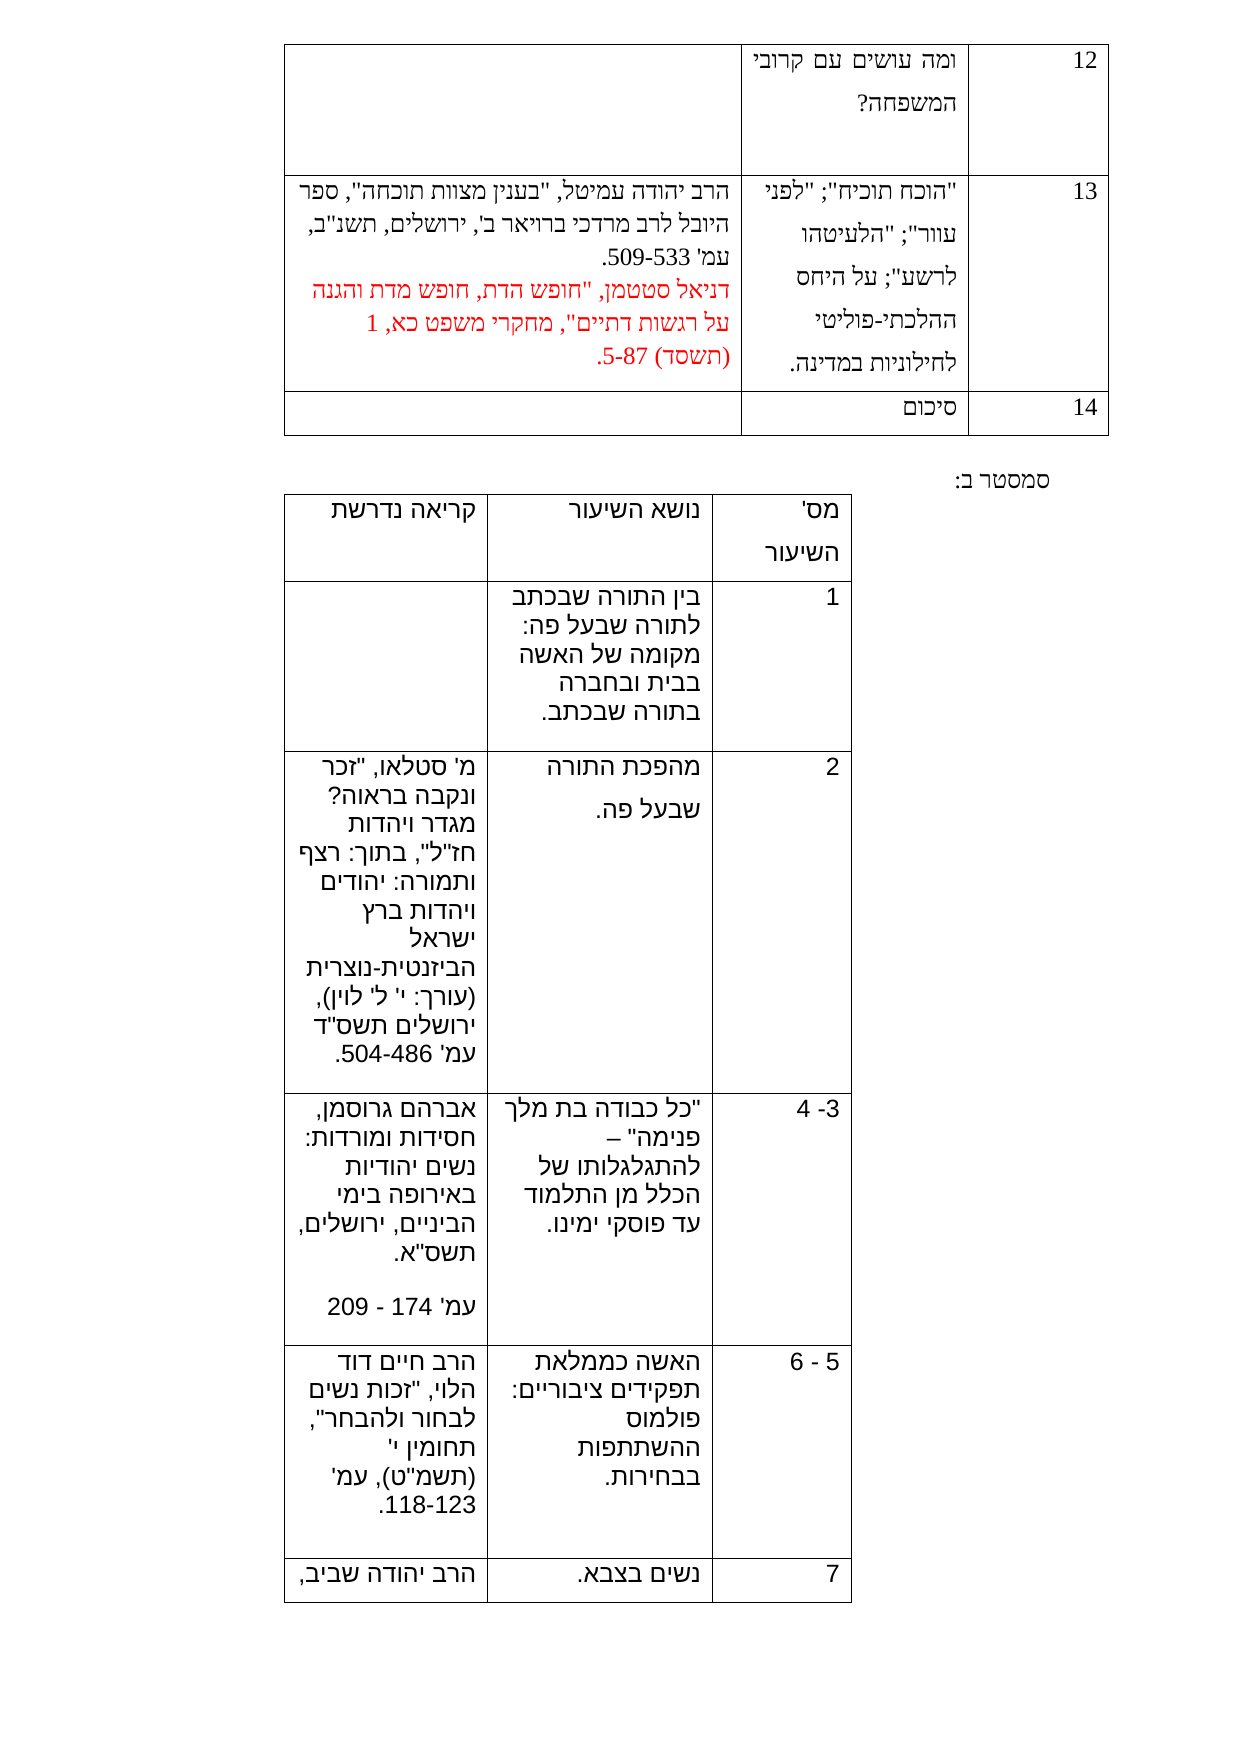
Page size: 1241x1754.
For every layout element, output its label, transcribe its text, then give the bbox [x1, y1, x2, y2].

table_cell 3- 4 [713, 1094, 851, 1345]
table_cell הרב יהודה עמיטל, "בענין מצוות תוכחה", ספר היובל לרב מרדכי ברויאר ב', ירושלים, תשנ"ב, עמ' 509-533. דניאל סטטמן, "חופש הדת, חופש מדת והגנה על רגשות דתיים", ‬מחקרי משפט כא, 1 (תשסד) 5-87. [285, 176, 741, 391]
table_cell הרב חיים דוד הלוי, "זכות נשים לבחור ולהבחר", תחומין י' (תשמ"ט), עמ' 118-123. [285, 1346, 487, 1558]
table_header נושא השיעור [488, 495, 712, 581]
table_cell 13 [969, 176, 1108, 391]
table_cell 2 [713, 752, 851, 1093]
table_cell [285, 582, 487, 751]
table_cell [285, 1559, 487, 1602]
table_cell [285, 45, 741, 175]
table_cell 1 [713, 582, 851, 751]
text סמסטר ב: [187, 465, 1050, 494]
table_cell ומה עושים עם קרובי המשפחה? [742, 45, 968, 175]
table_cell "כל כבודה בת מלך פנימה" – להתגלגלותו של הכלל מן התלמוד עד פוסקי ימינו. [488, 1094, 712, 1345]
table_cell 5 - 6 [713, 1346, 851, 1558]
table_cell "הוכח תוכיח"; "לפני עוור"; "הלעיטהו לרשע"; על היחס ההלכתי-פוליטי לחילוניות במדינה. [742, 176, 968, 391]
table_cell [285, 392, 741, 435]
table_cell 7 [713, 1559, 851, 1602]
table_header קריאה נדרשת [285, 495, 487, 581]
table_cell בין התורה שבכתב לתורה שבעל פה: מקומה של האשה בבית ובחברה בתורה שבכתב. [488, 582, 712, 751]
table_header מס' השיעור [713, 495, 851, 581]
table_cell סיכום [742, 392, 968, 435]
table_cell האשה כממלאת תפקידים ציבוריים: פולמוס ההשתתפות בבחירות. [488, 1346, 712, 1558]
table_cell 12 [969, 45, 1108, 175]
table_cell מהפכת התורה שבעל פה. [488, 752, 712, 1093]
table_cell נשים בצבא. [488, 1559, 712, 1602]
table_cell אברהם גרוסמן, חסידות ומורדות: נשים יהודיות באירופה בימי הביניים, ירושלים, תשס"א. עמ' 174 - 209 [285, 1094, 487, 1345]
table_cell 14 [969, 392, 1108, 435]
table_cell מ' סטלאו, "זכר ונקבה בראוה? מגדר ויהדות חז"ל", בתוך: רצף ותמורה: יהודים ויהדות ברץ ישראל הביזנטית-נוצרית (עורך: י' ל' לוין), ירושלים תשס"ד עמ' 504-486. [285, 752, 487, 1093]
